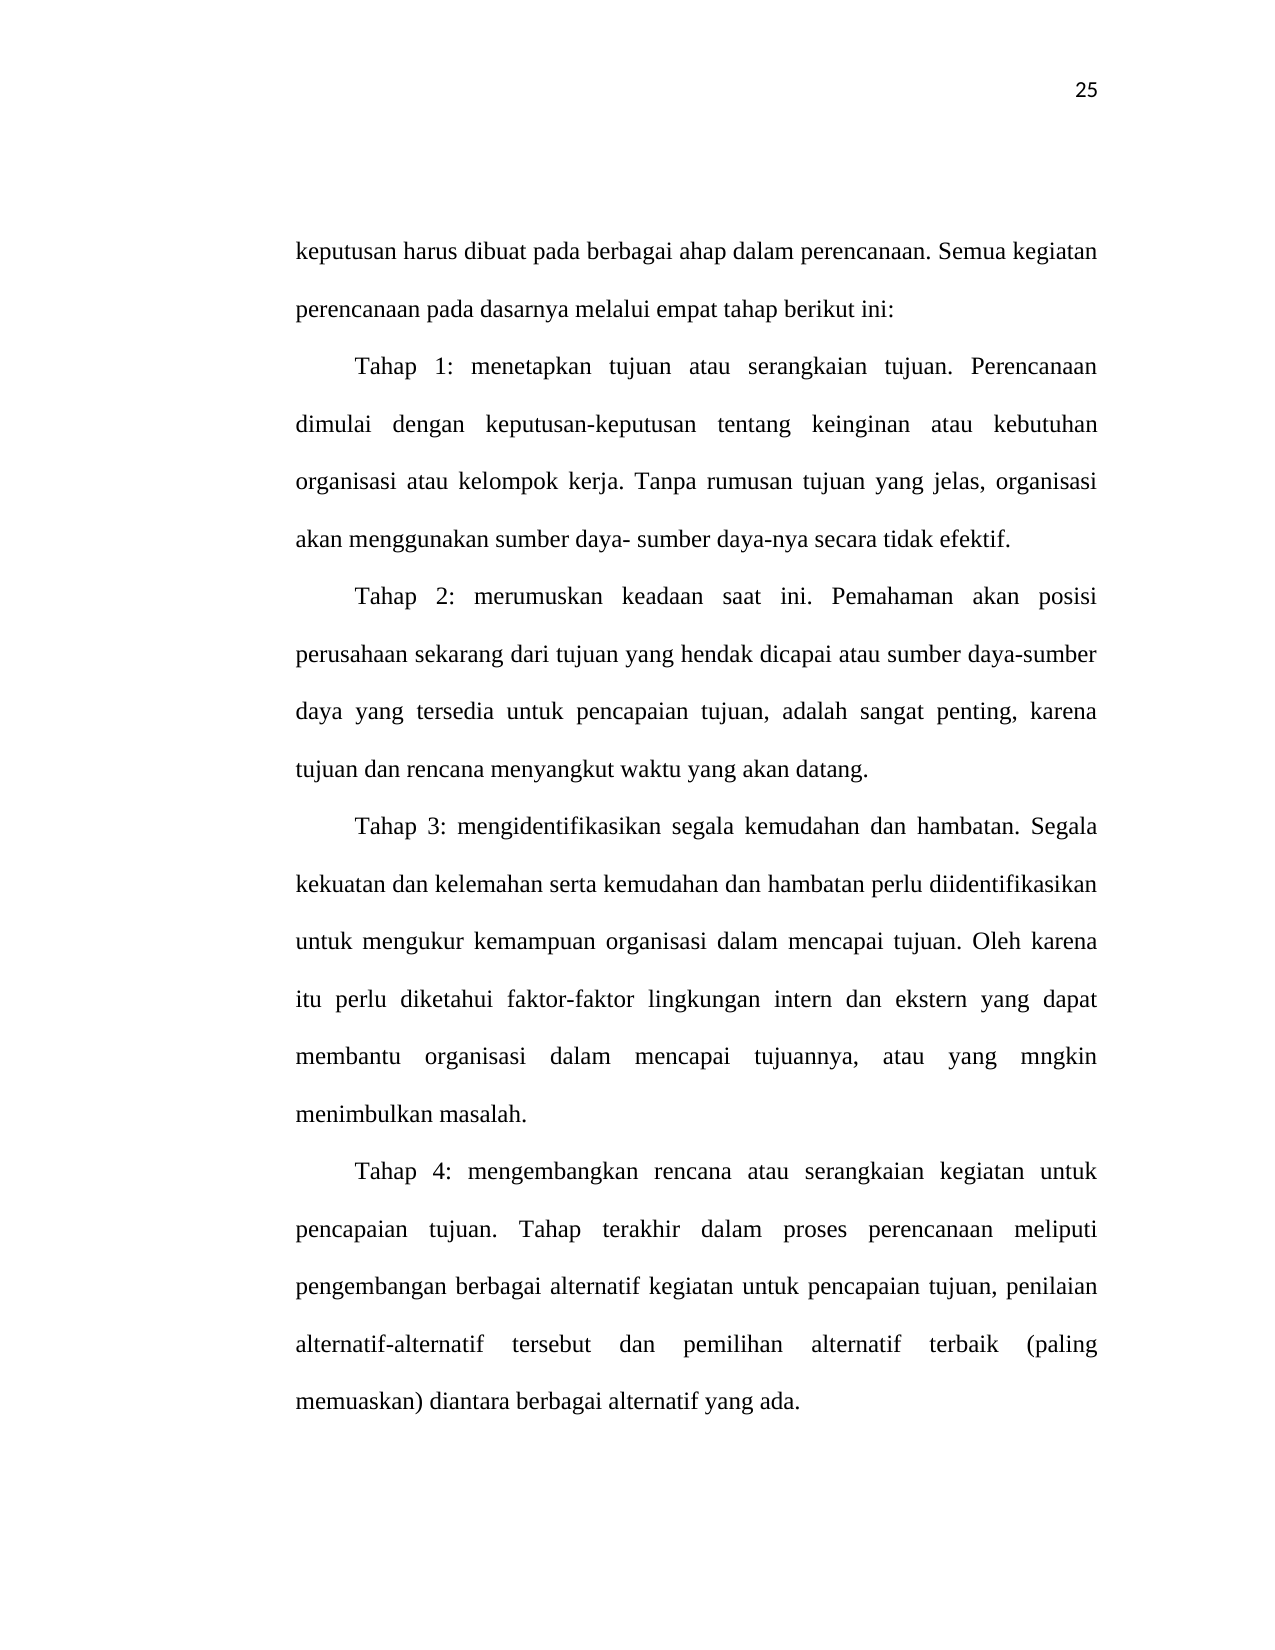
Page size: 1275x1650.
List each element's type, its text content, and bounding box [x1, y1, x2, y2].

list Tahap 3: mengidentifikasikan segala kemudahan dan hambatan. Segala kekuatan dan kelemahan serta kemudahan dan hambatan perlu diidentifikasikan untuk mengukur kemampuan organisasi dalam mencapai tujuan. Oleh karena itu perlu diketahui faktor-faktor lingkungan intern dan ekstern yang dapat membantu organisasi dalam mencapai tujuannya, atau yang mngkin menimbulkan masalah. [295, 811, 1098, 1127]
list Tahap 2: merumuskan keadaan saat ini. Pemahaman akan posisi perusahaan sekarang dari tujuan yang hendak dicapai atau sumber daya-sumber daya yang tersedia untuk pencapaian tujuan, adalah sangat penting, karena tujuan dan rencana menyangkut waktu yang akan datang. [295, 581, 1098, 782]
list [295, 236, 1098, 322]
list Tahap 4: mengembangkan rencana atau serangkaian kegiatan untuk pencapaian tujuan. Tahap terakhir dalam proses perencanaan meliputi pengembangan berbagai alternatif kegiatan untuk pencapaian tujuan, penilaian alternatif-alternatif tersebut dan pemilihan alternatif terbaik (paling memuaskan) diantara berbagai alternatif yang ada. [295, 1156, 1098, 1415]
list Tahap 1: menetapkan tujuan atau serangkaian tujuan. Perencanaan dimulai dengan keputusan-keputusan tentang keinginan atau kebutuhan organisasi atau kelompok kerja. Tanpa rumusan tujuan yang jelas, organisasi akan menggunakan sumber daya- sumber daya-nya secara tidak efektif. [295, 351, 1098, 552]
